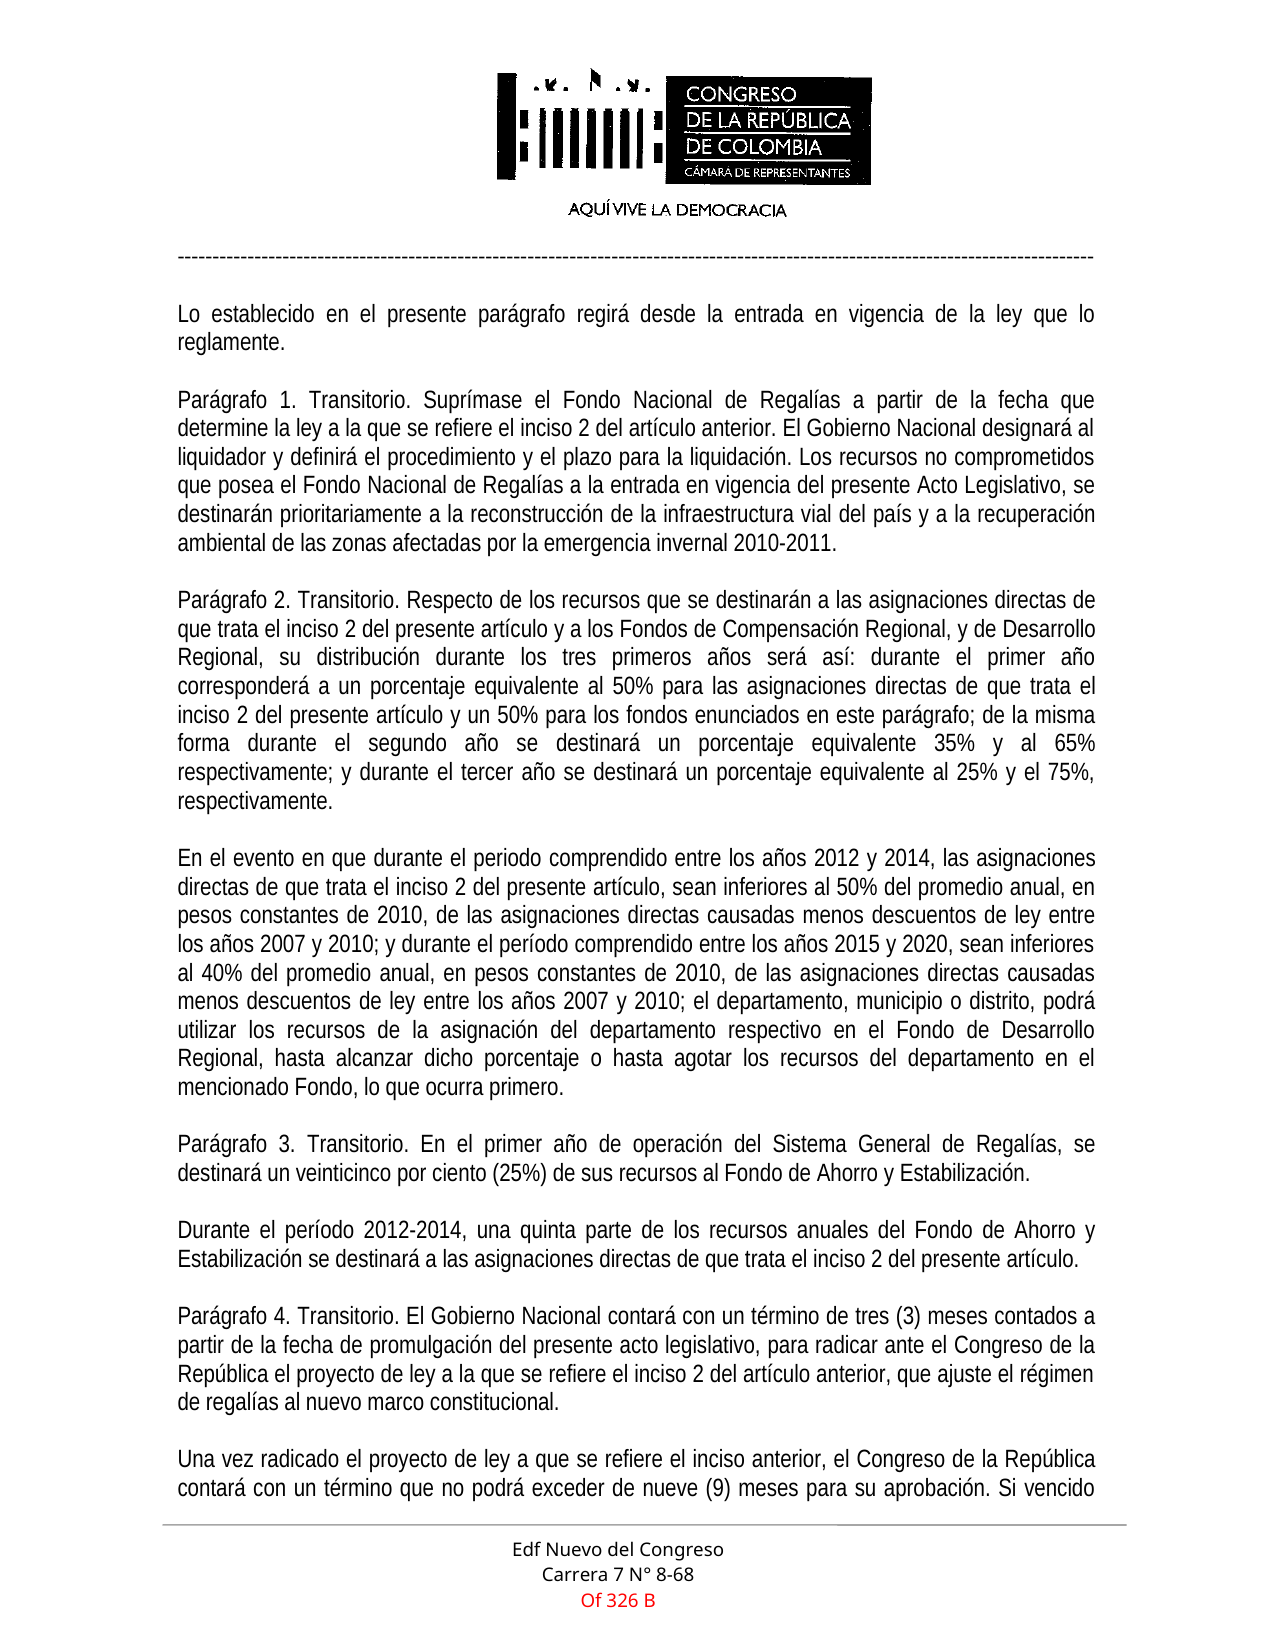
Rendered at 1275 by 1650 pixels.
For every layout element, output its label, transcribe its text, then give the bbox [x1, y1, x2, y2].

text En el evento en que durante el periodo comprendido entre los años 2012 y 2014, las asignaciones directas de que trata el inciso 2 del presente artículo, sean inferiores al 50% del promedio anual, en pesos constantes de 2010, de las asignaciones directas causadas menos descuentos de ley entre los años 2007 y 2010; y durante el período comprendido entre los años 2015 y 2020, sean inferiores al 40% del promedio anual, en pesos constantes de 2010, de las asignaciones directas causadas menos descuentos de ley entre los años 2007 y 2010; el departamento, municipio o distrito, podrá utilizar los recursos de la asignación del departamento respectivo en el Fondo de Desarrollo Regional, hasta alcanzar dicho porcentaje o hasta agotar los recursos del departamento en el mencionado Fondo, lo que ocurra primero. [177, 843, 1098, 1101]
text Parágrafo 1. Transitorio. Suprímase el Fondo Nacional de Regalías a partir de la fecha que determine la ley a la que se refiere el inciso 2 del artículo anterior. El Gobierno Nacional designará al liquidador y definirá el procedimiento y el plazo para la liquidación. Los recursos no comprometidos que posea el Fondo Nacional de Regalías a la entrada en vigencia del presente Acto Legislativo, se destinarán prioritariamente a la reconstrucción de la infraestructura vial del país y a la recuperación ambiental de las zonas afectadas por la emergencia invernal 2010-2011. [177, 384, 1098, 556]
text Lo establecido en el presente parágrafo regirá desde la entrada en vigencia de la ley que lo reglamente. [177, 299, 1098, 356]
text Parágrafo 4. Transitorio. El Gobierno Nacional contará con un término de tres (3) meses contados a partir de la fecha de promulgación del presente acto legislativo, para radicar ante el Congreso de la República el proyecto de ley a la que se refiere el inciso 2 del artículo anterior, que ajuste el régimen de regalías al nuevo marco constitucional. [177, 1301, 1098, 1416]
text Parágrafo 2. Transitorio. Respecto de los recursos que se destinarán a las asignaciones directas de que trata el inciso 2 del presente artículo y a los Fondos de Compensación Regional, y de Desarrollo Regional, su distribución durante los tres primeros años será así: durante el primer año corresponderá a un porcentaje equivalente al 50% para las asignaciones directas de que trata el inciso 2 del presente artículo y un 50% para los fondos enunciados en este parágrafo; de la misma forma durante el segundo año se destinará un porcentaje equivalente 35% y al 65% respectivamente; y durante el tercer año se destinará un porcentaje equivalente al 25% y el 75%, respectivamente. [177, 585, 1098, 814]
picture [495, 67, 877, 220]
text Durante el período 2012-2014, una quinta parte de los recursos anuales del Fondo de Ahorro y Estabilización se destinará a las asignaciones directas de que trata el inciso 2 del presente artículo. [177, 1215, 1098, 1273]
text Parágrafo 3. Transitorio. En el primer año de operación del Sistema General de Regalías, se destinará un veinticinco por ciento (25%) de sus recursos al Fondo de Ahorro y Estabilización. [177, 1129, 1098, 1187]
